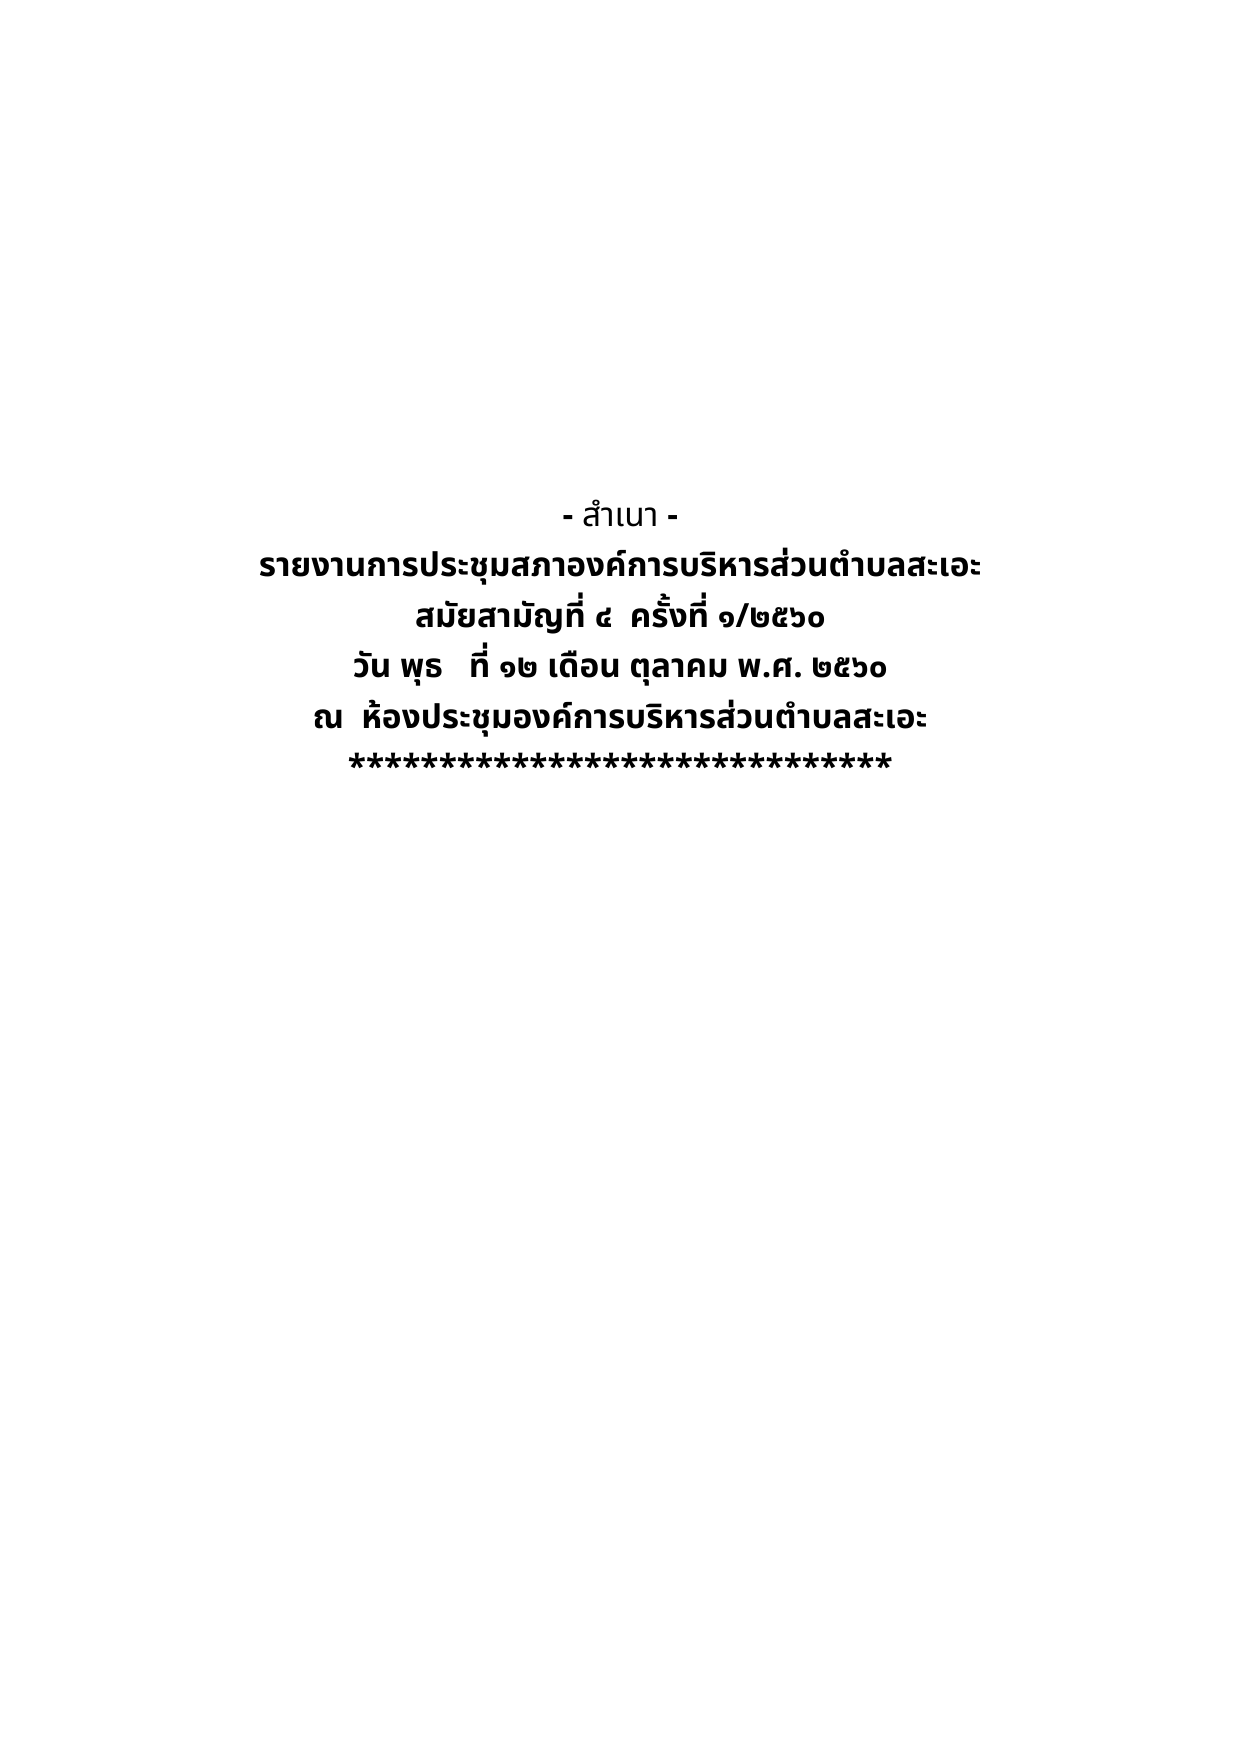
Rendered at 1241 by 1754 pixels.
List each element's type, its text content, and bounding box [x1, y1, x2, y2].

text รายงานการประชุมสภาองค์การบริหารส่วนตำบลสะเอะ [150, 541, 1090, 592]
text ****************************** [150, 743, 1090, 789]
text สมัยสามัญที่ ๔ ครั้งที่ ๑/๒๕๖๐ [150, 592, 1090, 642]
text วัน พุธ ที่ ๑๒ เดือน ตุลาคม พ.ศ. ๒๕๖๐ [150, 642, 1090, 693]
text ณ ห้องประชุมองค์การบริหารส่วนตำบลสะเอะ [150, 693, 1090, 743]
text - สำเนา - [150, 491, 1090, 541]
